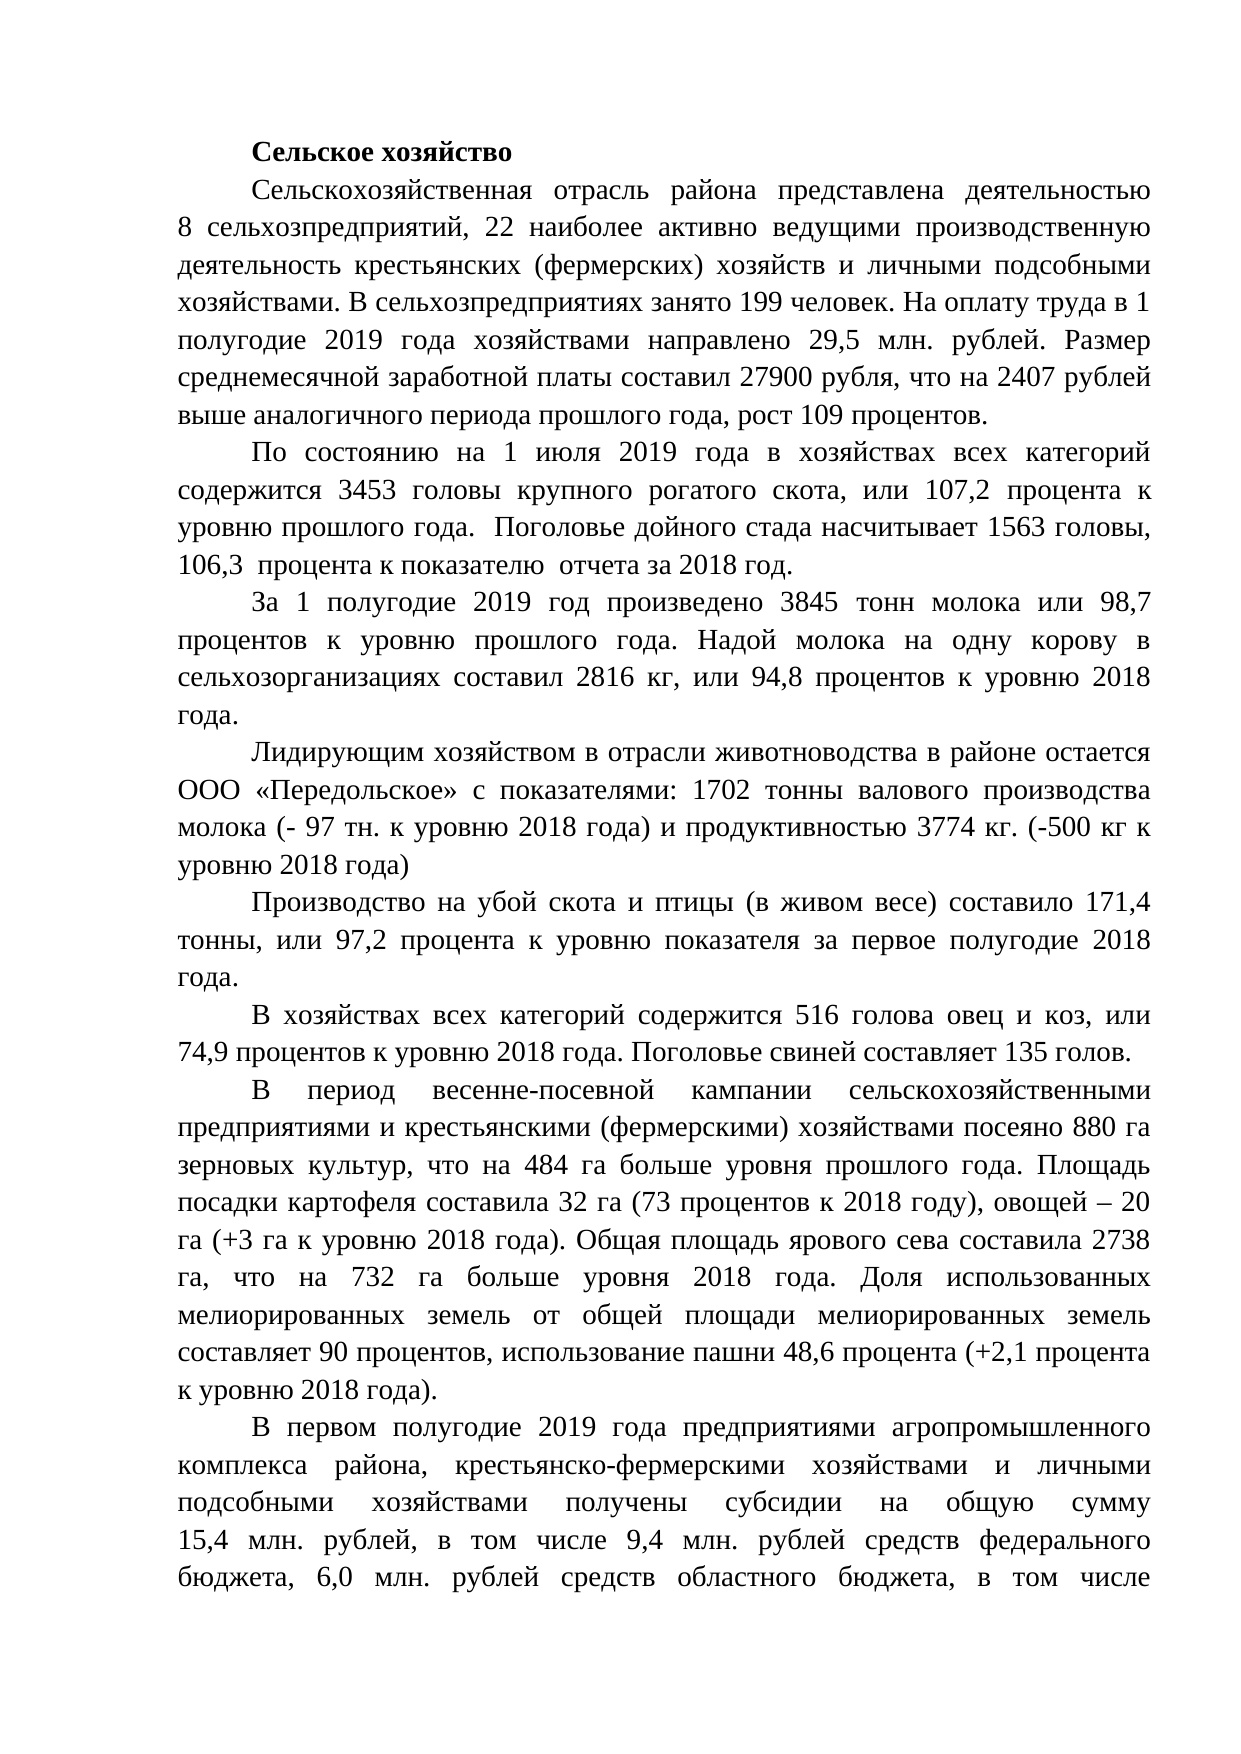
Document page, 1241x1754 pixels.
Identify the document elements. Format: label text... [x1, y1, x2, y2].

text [177, 1406, 1152, 1593]
text Сельское хозяйство [177, 131, 1152, 168]
text За 1 полугодие 2019 год произведено 3845 тонн молока или 98,7 процентов к уровню прошлого года. Надой молока на одну корову в сельхозорганизациях составил 2816 кг, или 94,8 процентов к уровню 2018 года. [177, 581, 1152, 731]
text По состоянию на 1 июля 2019 года в хозяйствах всех категорий содержится 3453 головы крупного рогатого скота, или 107,2 процента к уровню прошлого года. Поголовье дойного стада насчитывает 1563 головы, 106,3 процента к показателю отчета за 2018 год. [177, 431, 1152, 581]
text В хозяйствах всех категорий содержится 516 голова овец и коз, или 74,9 процентов к уровню 2018 года. Поголовье свиней составляет 135 голов. [177, 993, 1152, 1068]
text Производство на убой скота и птицы (в живом весе) составило 171,4 тонны, или 97,2 процента к уровню показателя за первое полугодие 2018 года. [177, 881, 1152, 993]
text В период весенне-посевной кампании сельскохозяйственными предприятиями и крестьянскими (фермерскими) хозяйствами посеяно 880 га зерновых культур, что на 484 га больше уровня прошлого года. Площадь посадки картофеля составила 32 га (73 процентов к 2018 году), овощей – 20 га (+3 га к уровню 2018 года). Общая площадь ярового сева составила 2738 га, что на 732 га больше уровня 2018 года. Доля использованных мелиорированных земель от общей площади мелиорированных земель составляет 90 процентов, использование пашни 48,6 процента (+2,1 процента к уровню 2018 года). [177, 1068, 1152, 1406]
text Сельскохозяйственная отрасль района представлена деятельностью 8 сельхозпредприятий, 22 наиболее активно ведущими производственную деятельность крестьянских (фермерских) хозяйств и личными подсобными хозяйствами. В сельхозпредприятиях занято 199 человек. На оплату труда в 1 полугодие 2019 года хозяйствами направлено 29,5 млн. рублей. Размер среднемесячной заработной платы составил 27900 рубля, что на 2407 рублей выше аналогичного периода прошлого года, рост 109 процентов. [177, 168, 1152, 431]
text Лидирующим хозяйством в отрасли животноводства в районе остается ООО «Передольское» с показателями: 1702 тонны валового производства молока (- 97 тн. к уровню 2018 года) и продуктивностью 3774 кг. (-500 кг к уровню 2018 года) [177, 731, 1152, 881]
